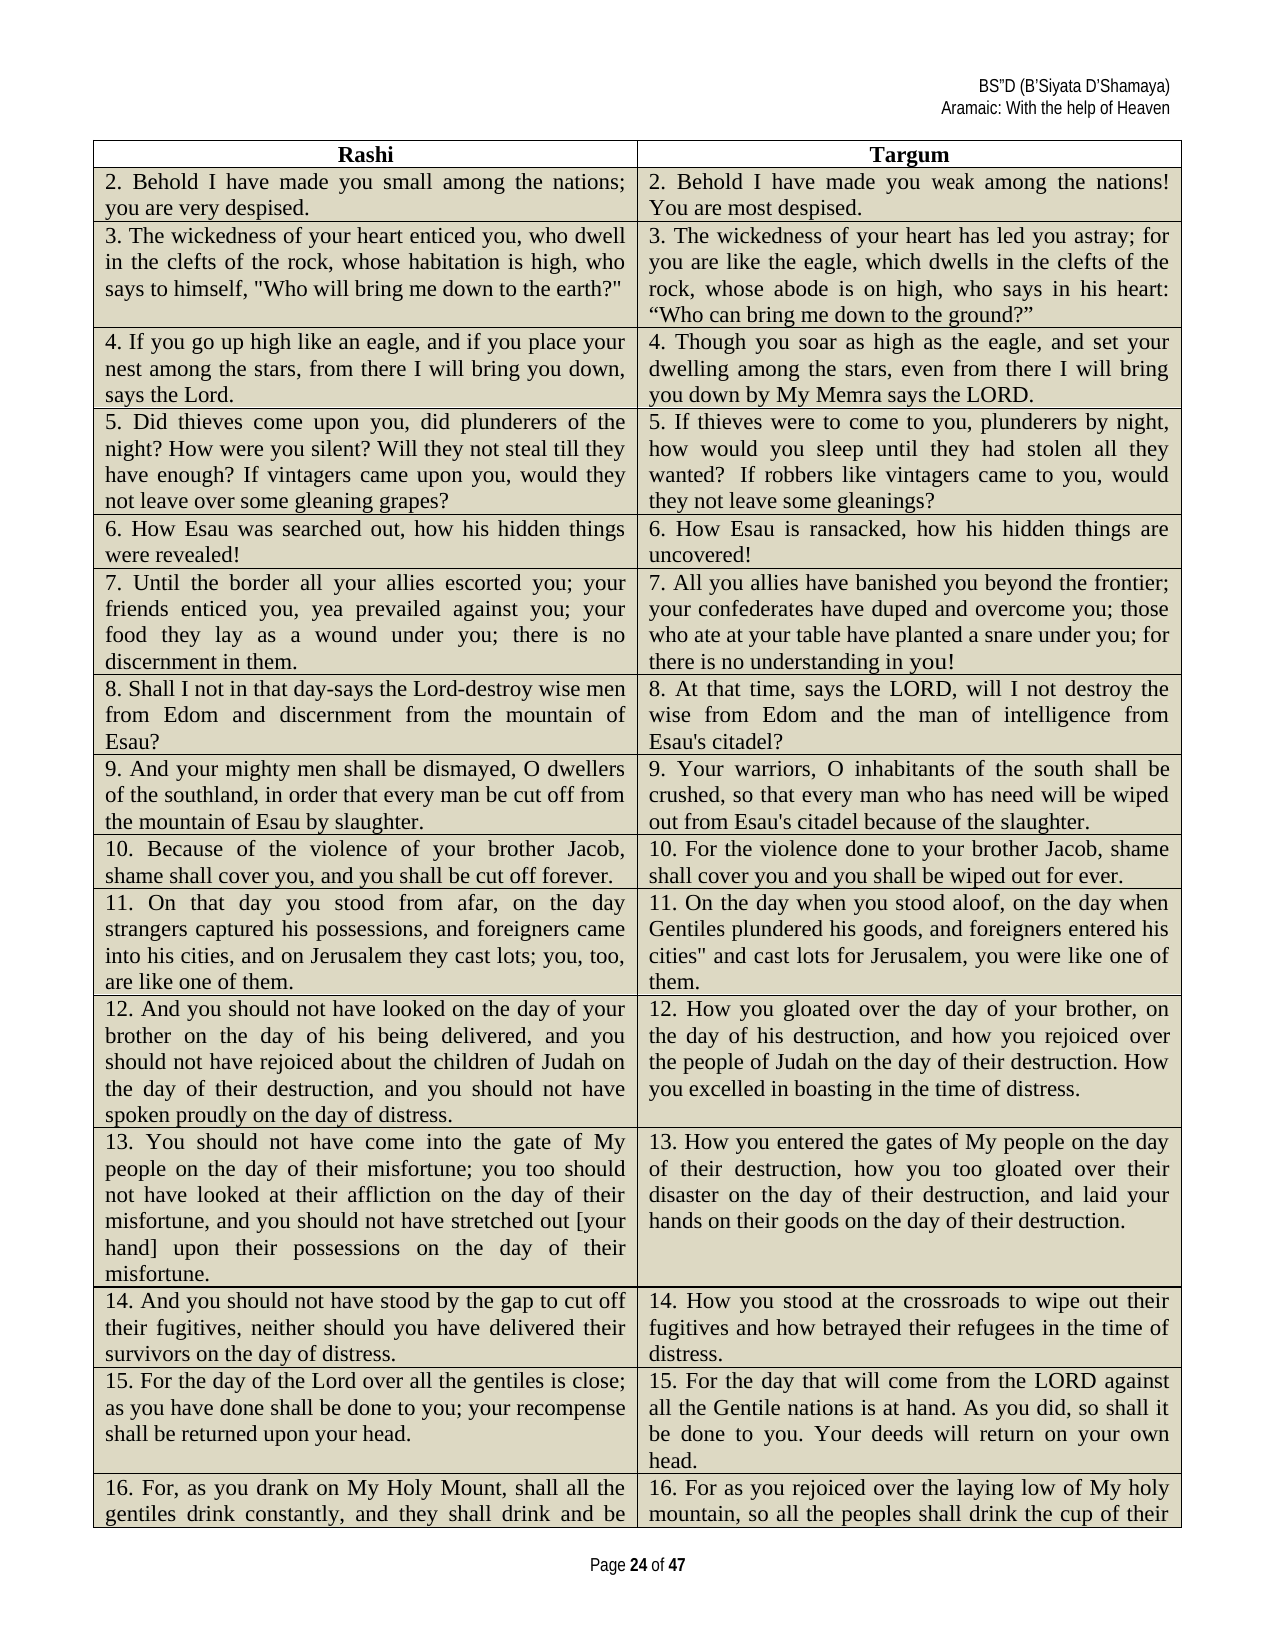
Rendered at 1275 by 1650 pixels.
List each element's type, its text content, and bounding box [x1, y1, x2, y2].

table_cell 6. How Esau was searched out, how his hidden things were revealed! [94, 515, 637, 568]
table_cell 5. If thieves were to come to you, plunderers by night, how would you sleep until they had stolen all they wanted? If robbers like vintagers came to you, would they not leave some gleanings? [638, 409, 1181, 514]
table_cell 13. You should not have come into the gate of My people on the day of their misfortune; you too should not have looked at their affliction on the day of their misfortune, and you should not have stretched out [your hand] upon their possessions on the day of their misfortune. [94, 1128, 637, 1286]
table_cell 11. On that day you stood from afar, on the day strangers captured his possessions, and foreigners came into his cities, and on Jerusalem they cast lots; you, too, are like one of them. [94, 889, 637, 994]
table_cell 8. At that time, says the LORD, will I not destroy the wise from Edom and the man of intelligence from Esau's citadel? [638, 675, 1181, 754]
table_cell 3. The wickedness of your heart enticed you, who dwell in the clefts of the rock, whose habitation is high, who says to himself, "Who will bring me down to the earth?" [94, 222, 637, 327]
table_cell 11. On the day when you stood aloof, on the day when Gentiles plundered his goods, and foreigners entered his cities" and cast lots for Jerusalem, you were like one of them. [638, 889, 1181, 994]
table_cell 10. Because of the violence of your brother Jacob, shame shall cover you, and you shall be cut off forever. [94, 835, 637, 888]
table_cell 15. For the day of the Lord over all the gentiles is close; as you have done shall be done to you; your recompense shall be returned upon your head. [94, 1368, 637, 1473]
table_cell 2. Behold I have made you small among the nations; you are very despised. [94, 168, 637, 221]
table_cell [94, 1474, 637, 1527]
table_cell 5. Did thieves come upon you, did plunderers of the night? How were you silent? Will they not steal till they have enough? If vintagers came upon you, would they not leave over some gleaning grapes? [94, 409, 637, 514]
table_cell 4. If you go up high like an eagle, and if you place your nest among the stars, from there I will bring you down, says the Lord. [94, 328, 637, 407]
table_cell 8. Shall I not in that day-says the Lord-destroy wise men from Edom and discernment from the mountain of Esau? [94, 675, 637, 754]
table_cell 4. Though you soar as high as the eagle, and set your dwelling among the stars, even from there I will bring you down by My Memra says the LORD. [638, 328, 1181, 407]
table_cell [638, 1474, 1181, 1527]
table_cell 14. And you should not have stood by the gap to cut off their fugitives, neither should you have delivered their survivors on the day of distress. [94, 1288, 637, 1367]
table_cell 14. How you stood at the crossroads to wipe out their fugitives and how betrayed their refugees in the time of distress. [638, 1288, 1181, 1367]
table_cell 9. And your mighty men shall be dismayed, O dwellers of the southland, in order that every man be cut off from the mountain of Esau by slaughter. [94, 755, 637, 834]
table_cell 7. All you allies have banished you beyond the frontier; your confederates have duped and overcome you; those who ate at your table have planted a snare under you; for there is no understanding in you! [638, 569, 1181, 674]
table_header Targum [638, 141, 1181, 167]
table_cell 7. Until the border all your allies escorted you; your friends enticed you, yea prevailed against you; your food they lay as a wound under you; there is no discernment in them. [94, 569, 637, 674]
table_cell 12. And you should not have looked on the day of your brother on the day of his being delivered, and you should not have rejoiced about the children of Judah on the day of their destruction, and you should not have spoken proudly on the day of distress. [94, 996, 637, 1127]
table_cell 15. For the day that will come from the LORD against all the Gentile nations is at hand. As you did, so shall it be done to you. Your deeds will return on your own head. [638, 1368, 1181, 1473]
table_cell 12. How you gloated over the day of your brother, on the day of his destruction, and how you rejoiced over the people of Judah on the day of their destruction. How you excelled in boasting in the time of distress. [638, 996, 1181, 1127]
table_cell 13. How you entered the gates of My people on the day of their destruction, how you too gloated over their disaster on the day of their destruction, and laid your hands on their goods on the day of their destruction. [638, 1128, 1181, 1286]
table_cell 9. Your warriors, O inhabitants of the south shall be crushed, so that every man who has need will be wiped out from Esau's citadel because of the slaughter. [638, 755, 1181, 834]
table_cell 6. How Esau is ransacked, how his hidden things are uncovered! [638, 515, 1181, 568]
table_cell 3. The wickedness of your heart has led you astray; for you are like the eagle, which dwells in the clefts of the rock, whose abode is on high, who says in his heart: “Who can bring me down to the ground?” [638, 222, 1181, 327]
table_header Rashi [94, 141, 637, 167]
table_cell 10. For the violence done to your brother Jacob, shame shall cover you and you shall be wiped out for ever. [638, 835, 1181, 888]
table_cell 2. Behold I have made you weak among the nations! You are most despised. [638, 168, 1181, 221]
